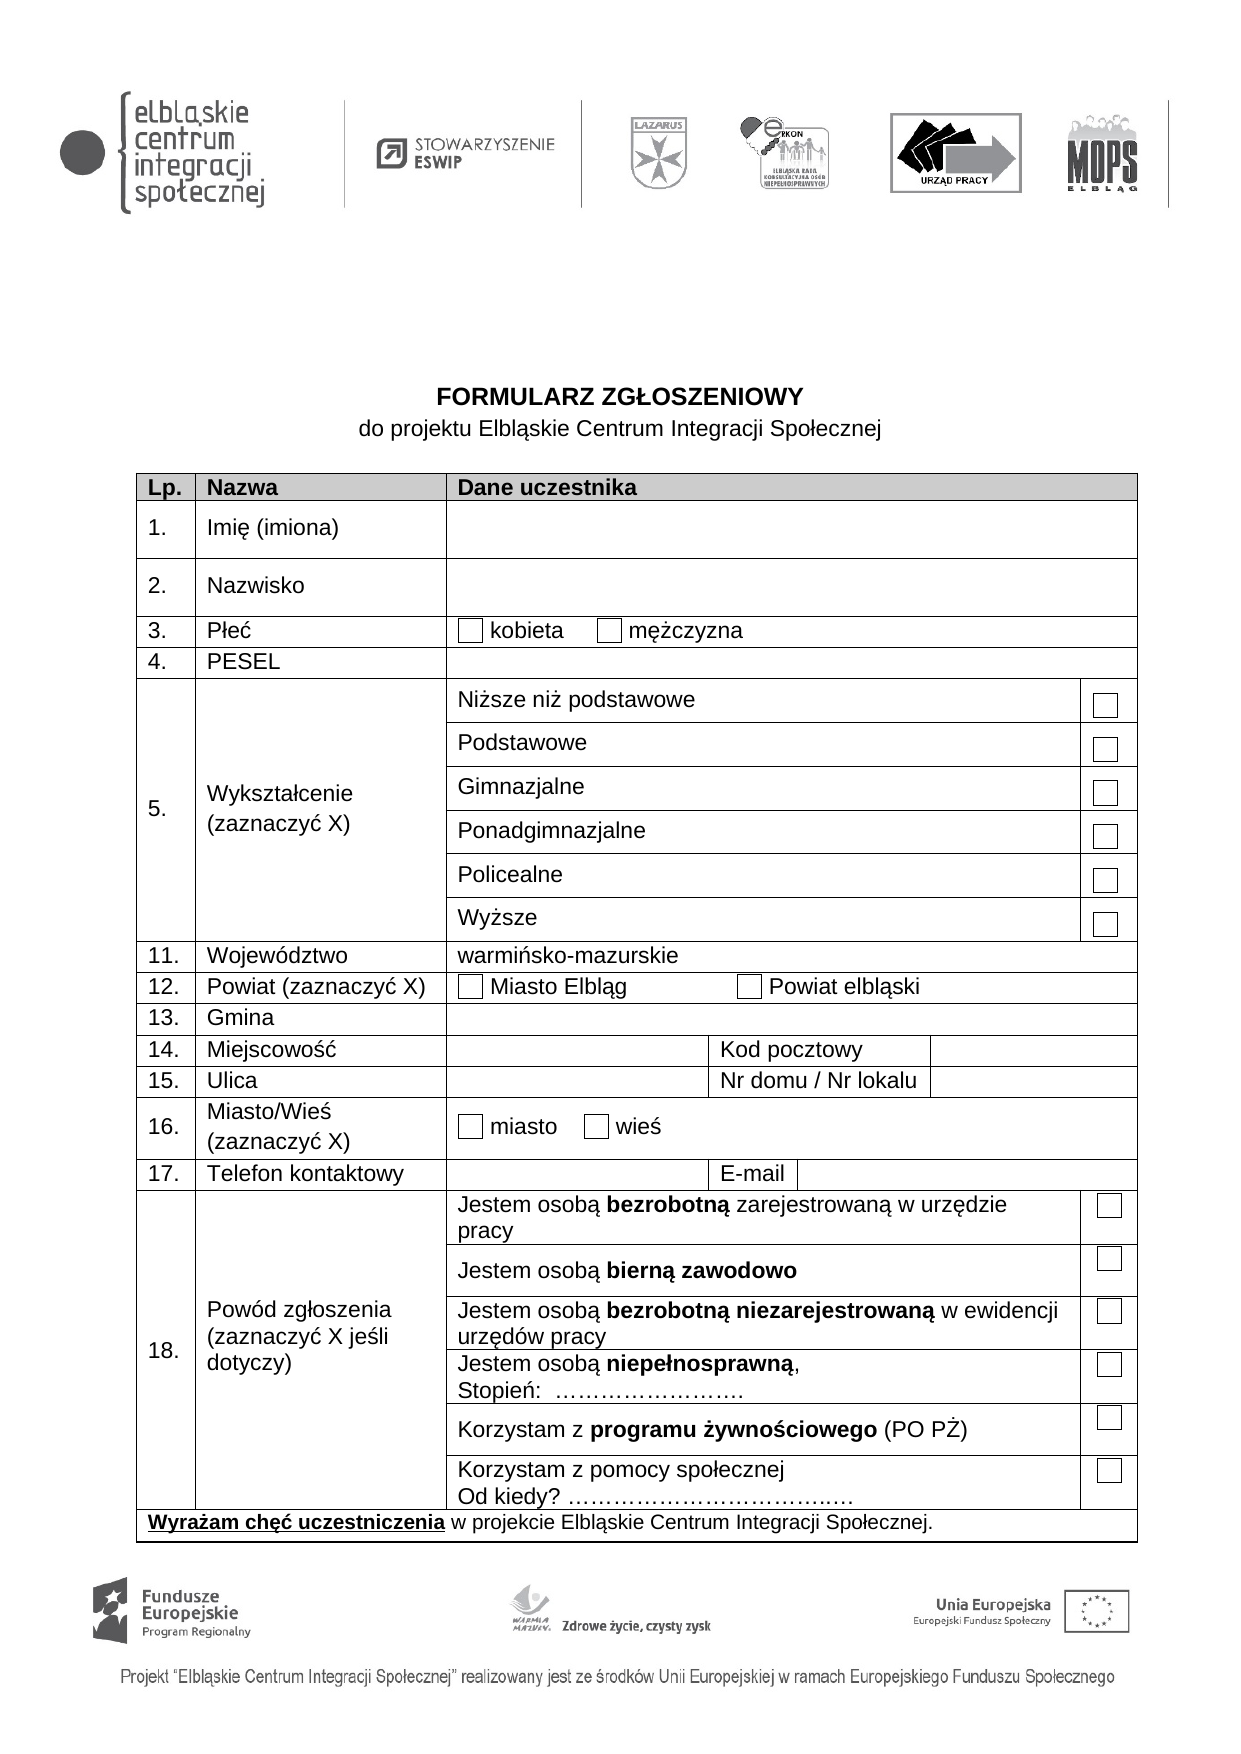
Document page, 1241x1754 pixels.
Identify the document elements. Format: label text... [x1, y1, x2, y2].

table_cell [137, 679, 195, 941]
table_cell [137, 1036, 195, 1066]
table_cell Jestem osobą bezrobotną zarejestrowaną w urzędzie pracy [447, 1191, 1080, 1243]
table_cell warmińsko-mazurskie [447, 942, 1137, 972]
table_cell [137, 1004, 195, 1034]
table_cell Korzystam z pomocy społecznej Od kiedy? ……………………………..… [447, 1456, 1080, 1509]
table_cell [447, 1160, 708, 1190]
table_cell Gmina [196, 1004, 446, 1034]
table_cell [137, 501, 195, 557]
picture [0, 1, 1241, 1754]
table_cell [137, 973, 195, 1003]
table_cell [1081, 1404, 1137, 1455]
table_cell [447, 1067, 708, 1097]
table_cell Gimnazjalne [447, 767, 1080, 809]
table_cell Ulica [196, 1067, 446, 1097]
table_cell [1081, 1456, 1137, 1509]
table_cell kobieta mężczyzna [447, 617, 1137, 647]
table_cell [447, 559, 1137, 616]
table_cell [137, 942, 195, 972]
table_cell [1081, 1350, 1137, 1403]
table_cell Wykształcenie (zaznaczyć X) [196, 679, 446, 941]
table_cell E-mail [709, 1160, 797, 1190]
table_cell Korzystam z programu żywnościowego (PO PŻ) [447, 1404, 1080, 1455]
table_cell [137, 559, 195, 616]
table_cell Powiat (zaznaczyć X) [196, 973, 446, 1003]
table_cell miasto wieś [447, 1098, 1137, 1158]
table_header Lp. [137, 474, 195, 500]
table_cell [1081, 898, 1137, 941]
table_cell Nazwisko [196, 559, 446, 616]
table_header Dane uczestnika [447, 474, 1137, 500]
table_cell Wyrażam chęć uczestniczenia w projekcie Elbląskie Centrum Integracji Społecznej. [137, 1510, 1137, 1541]
table_cell [1081, 723, 1137, 766]
table_cell [447, 1036, 708, 1066]
table_cell Policealne [447, 854, 1080, 897]
table_cell [1081, 767, 1137, 809]
table_cell Miasto Elbląg Powiat elbląski [447, 973, 1137, 1003]
table_cell [137, 1191, 195, 1509]
table_cell [1081, 1191, 1137, 1243]
table_cell [1081, 811, 1137, 853]
table_cell [798, 1160, 1137, 1190]
table_cell Podstawowe [447, 723, 1080, 766]
table_cell [137, 1098, 195, 1158]
table_cell Województwo [196, 942, 446, 972]
table_cell [137, 1160, 195, 1190]
table_cell Płeć [196, 617, 446, 647]
table_cell Wyższe [447, 898, 1080, 941]
table_cell [1081, 854, 1137, 897]
table_cell [137, 1067, 195, 1097]
table_cell [447, 501, 1137, 557]
table_cell Jestem osobą bierną zawodowo [447, 1245, 1080, 1296]
table_cell Jestem osobą niepełnosprawną, Stopień: ……………………. [447, 1350, 1080, 1403]
table_header Nazwa [196, 474, 446, 500]
table_cell PESEL [196, 648, 446, 678]
table_cell Imię (imiona) [196, 501, 446, 557]
table_cell [1081, 679, 1137, 722]
table_cell Miejscowość [196, 1036, 446, 1066]
table_cell Jestem osobą bezrobotną niezarejestrowaną w ewidencji urzędów pracy [447, 1297, 1080, 1349]
table_cell [447, 1004, 1137, 1034]
table_cell Powód zgłoszenia (zaznaczyć X jeśli dotyczy) [196, 1191, 446, 1509]
table_cell [1081, 1297, 1137, 1349]
table_cell [137, 648, 195, 678]
table_cell [1081, 1245, 1137, 1296]
table_cell Kod pocztowy [709, 1036, 930, 1066]
table_cell [137, 617, 195, 647]
text do projektu Elbląskie Centrum Integracji Społecznej [148, 415, 1093, 441]
table_cell [931, 1067, 1137, 1097]
table_cell [447, 648, 1137, 678]
table_cell [931, 1036, 1137, 1066]
table_cell Nr domu / Nr lokalu [709, 1067, 930, 1097]
table_cell Niższe niż podstawowe [447, 679, 1080, 722]
text FORMULARZ ZGŁOSZENIOWY [148, 382, 1093, 410]
table_cell Telefon kontaktowy [196, 1160, 446, 1190]
table_cell Ponadgimnazjalne [447, 811, 1080, 853]
table_cell Miasto/Wieś (zaznaczyć X) [196, 1098, 446, 1158]
